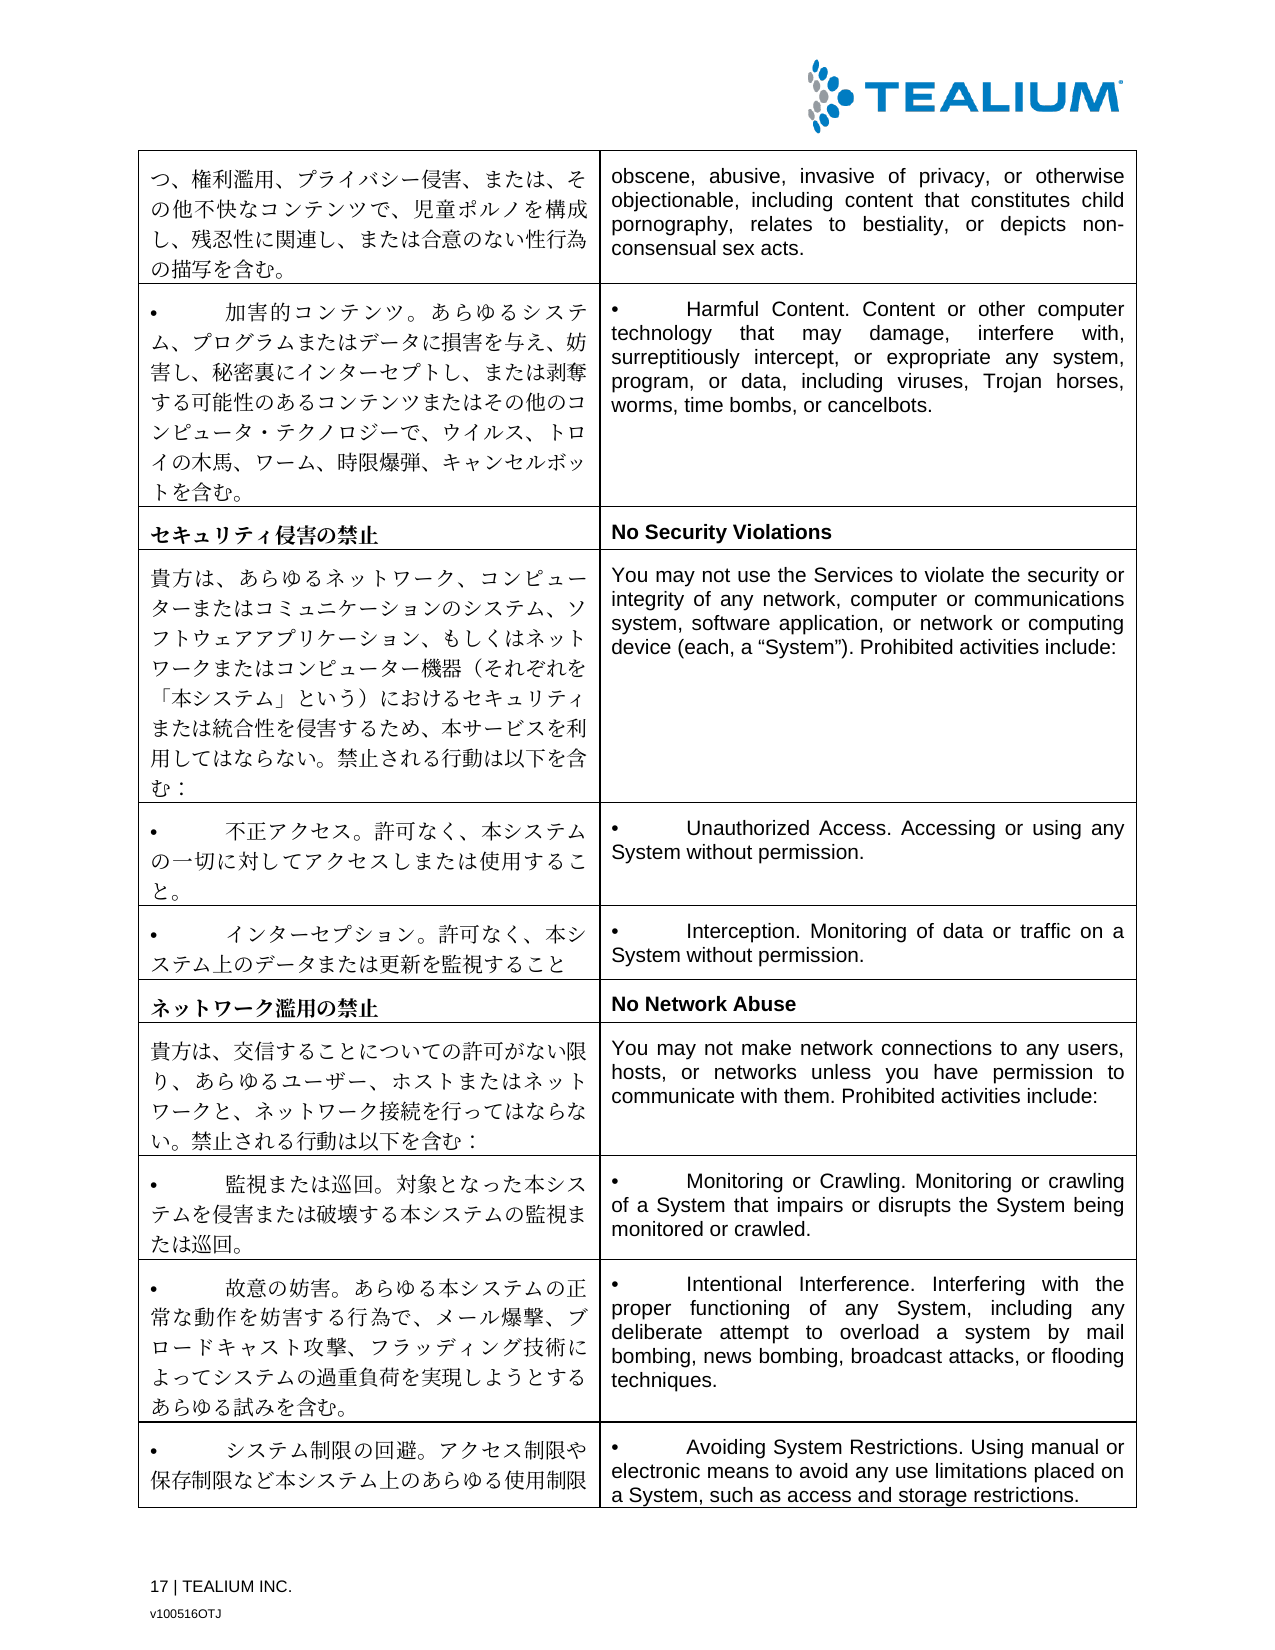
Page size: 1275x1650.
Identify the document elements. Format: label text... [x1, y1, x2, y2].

table_cell • 監視または巡回。対象となった本システムを侵害または破壊する本システムの監視または巡回。 [139, 1156, 599, 1258]
table_cell ネットワーク濫用の禁止 [139, 980, 599, 1022]
table_cell • インターセプション。許可なく、本システム上のデータまたは更新を監視すること [139, 906, 599, 979]
table_cell • システム制限の回避。アクセス制限や保存制限など本システム上のあらゆる使用制限を手動または自動で動作する手段を用いて回避すること。 [139, 1423, 599, 1507]
table_cell • Intentional Interference. Interfering with the proper functioning of any System, including any deliberate attempt to overload a system by mail bombing, news bombing, broadcast attacks, or flooding techniques. [601, 1260, 1136, 1421]
table_cell No Security Violations [601, 507, 1136, 549]
table_cell • 不正アクセス。許可なく、本システムの一切に対してアクセスしまたは使用すること。 [139, 803, 599, 905]
table_cell • Unauthorized Access. Accessing or using any System without permission. [601, 803, 1136, 905]
table_cell • Monitoring or Crawling. Monitoring or crawling of a System that impairs or disrupts the System being monitored or crawled. [601, 1156, 1136, 1258]
table_cell • 故意の妨害。あらゆる本システムの正常な動作を妨害する行為で、メール爆撃、ブロードキャスト攻撃、フラッディング技術によってシステムの過重負荷を実現しようとするあらゆる試みを含む。 [139, 1260, 599, 1421]
table_cell セキュリティ侵害の禁止 [139, 507, 599, 549]
table_cell 貴方は、あらゆるネットワーク、コンピューターまたはコミュニケーションのシステム、ソフトウェアアプリケーション、もしくはネットワークまたはコンピューター機器（それぞれを「本システム」という）におけるセキュリティまたは統合性を侵害するため、本サービスを利用してはならない。禁止される行動は以下を含む： [139, 550, 599, 802]
table_cell • 加害的コンテンツ。あらゆるシステム、プログラムまたはデータに損害を与え、妨害し、秘密裏にインターセプトし、または剥奪する可能性のあるコンテンツまたはその他のコンピュータ・テクノロジーで、ウイルス、トロイの木馬、ワーム、時限爆弾、キャンセルボットを含む。 [139, 284, 599, 506]
table_cell No Network Abuse [601, 980, 1136, 1022]
table_cell • 攻撃的コンテンツ。名誉毀損、わいせつ、権利濫用、プライバシー侵害、または、その他不快なコンテンツで、児童ポルノを構成し、残忍性に関連し、または合意のない性行為の描写を含む。 [139, 151, 599, 283]
table_cell You may not make network connections to any users, hosts, or networks unless you have permission to communicate with them. Prohibited activities include: [601, 1023, 1136, 1155]
table_cell You may not use the Services to violate the security or integrity of any network, computer or communications system, software application, or network or computing device (each, a “System”). Prohibited activities include: [601, 550, 1136, 802]
table_cell • Interception. Monitoring of data or traffic on a System without permission. [601, 906, 1136, 979]
picture [804, 55, 1125, 138]
table_cell • Harmful Content. Content or other computer technology that may damage, interfere with, surreptitiously intercept, or expropriate any system, program, or data, including viruses, Trojan horses, worms, time bombs, or cancelbots. [601, 284, 1136, 506]
table_cell 貴方は、交信することについての許可がない限り、あらゆるユーザー、ホストまたはネットワークと、ネットワーク接続を行ってはならない。禁止される行動は以下を含む： [139, 1023, 599, 1155]
